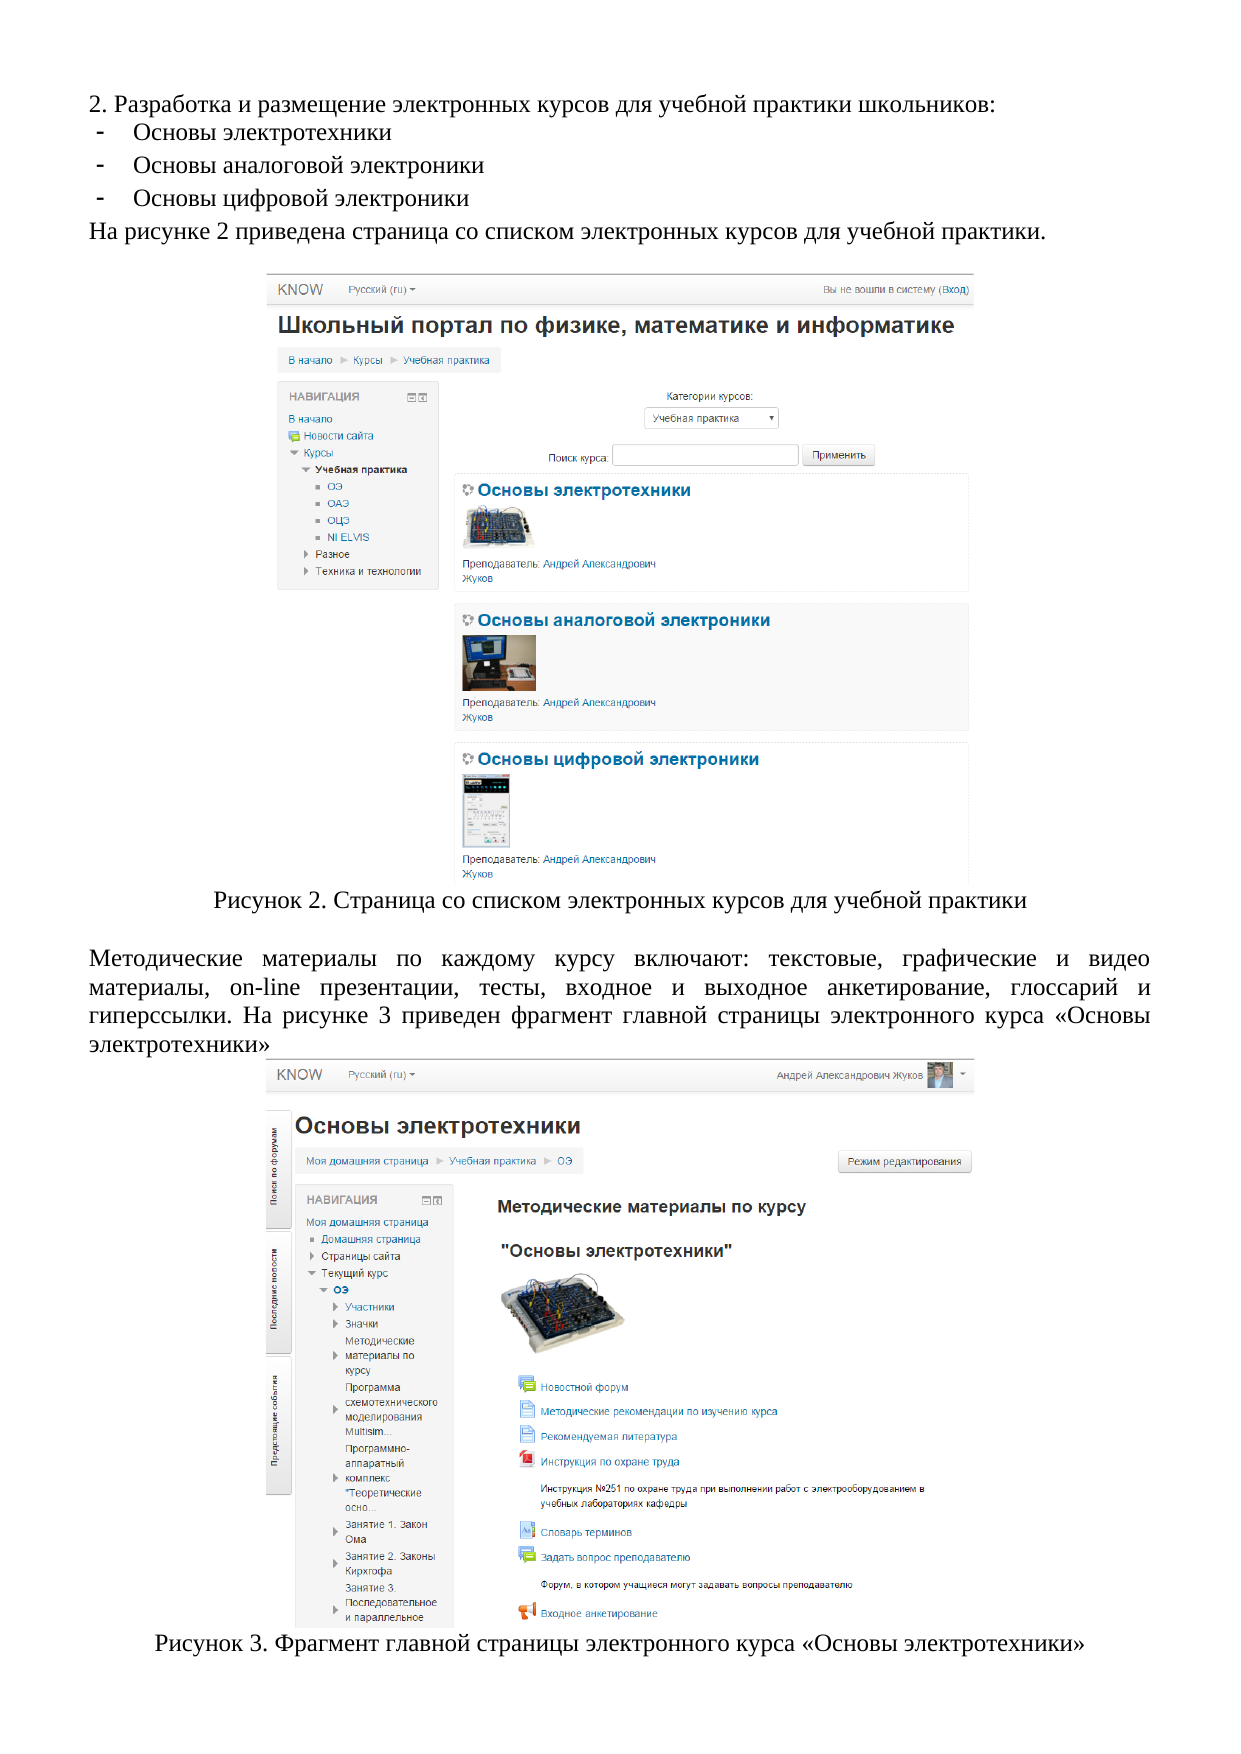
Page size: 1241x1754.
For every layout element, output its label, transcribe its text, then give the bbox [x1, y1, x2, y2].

list Основы цифровой электроники [96, 183, 1152, 212]
list Основы аналоговой электроники [96, 150, 1152, 179]
list Основы электротехники [96, 117, 1152, 146]
text Рисунок 2. Страница со списком электронных курсов для учебной практики [89, 886, 1152, 914]
picture [266, 273, 974, 886]
text Рисунок 3. Фрагмент главной страницы электронного курса «Основы электротехники» [89, 1628, 1152, 1656]
text Методические материалы по каждому курсу включают: текстовые, графические и видео материалы, on-line презентации, тесты, входное и выходное анкетирование, глоссарий и гиперссылки. На рисунке 3 приведен фрагмент главной страницы электронного курса «Основы электротехники» [89, 943, 1152, 1058]
text 2. Разработка и размещение электронных курсов для учебной практики школьников: [89, 89, 1152, 117]
text На рисунке 2 приведена страница со списком электронных курсов для учебной практики. [89, 216, 1152, 245]
picture [265, 1058, 975, 1628]
